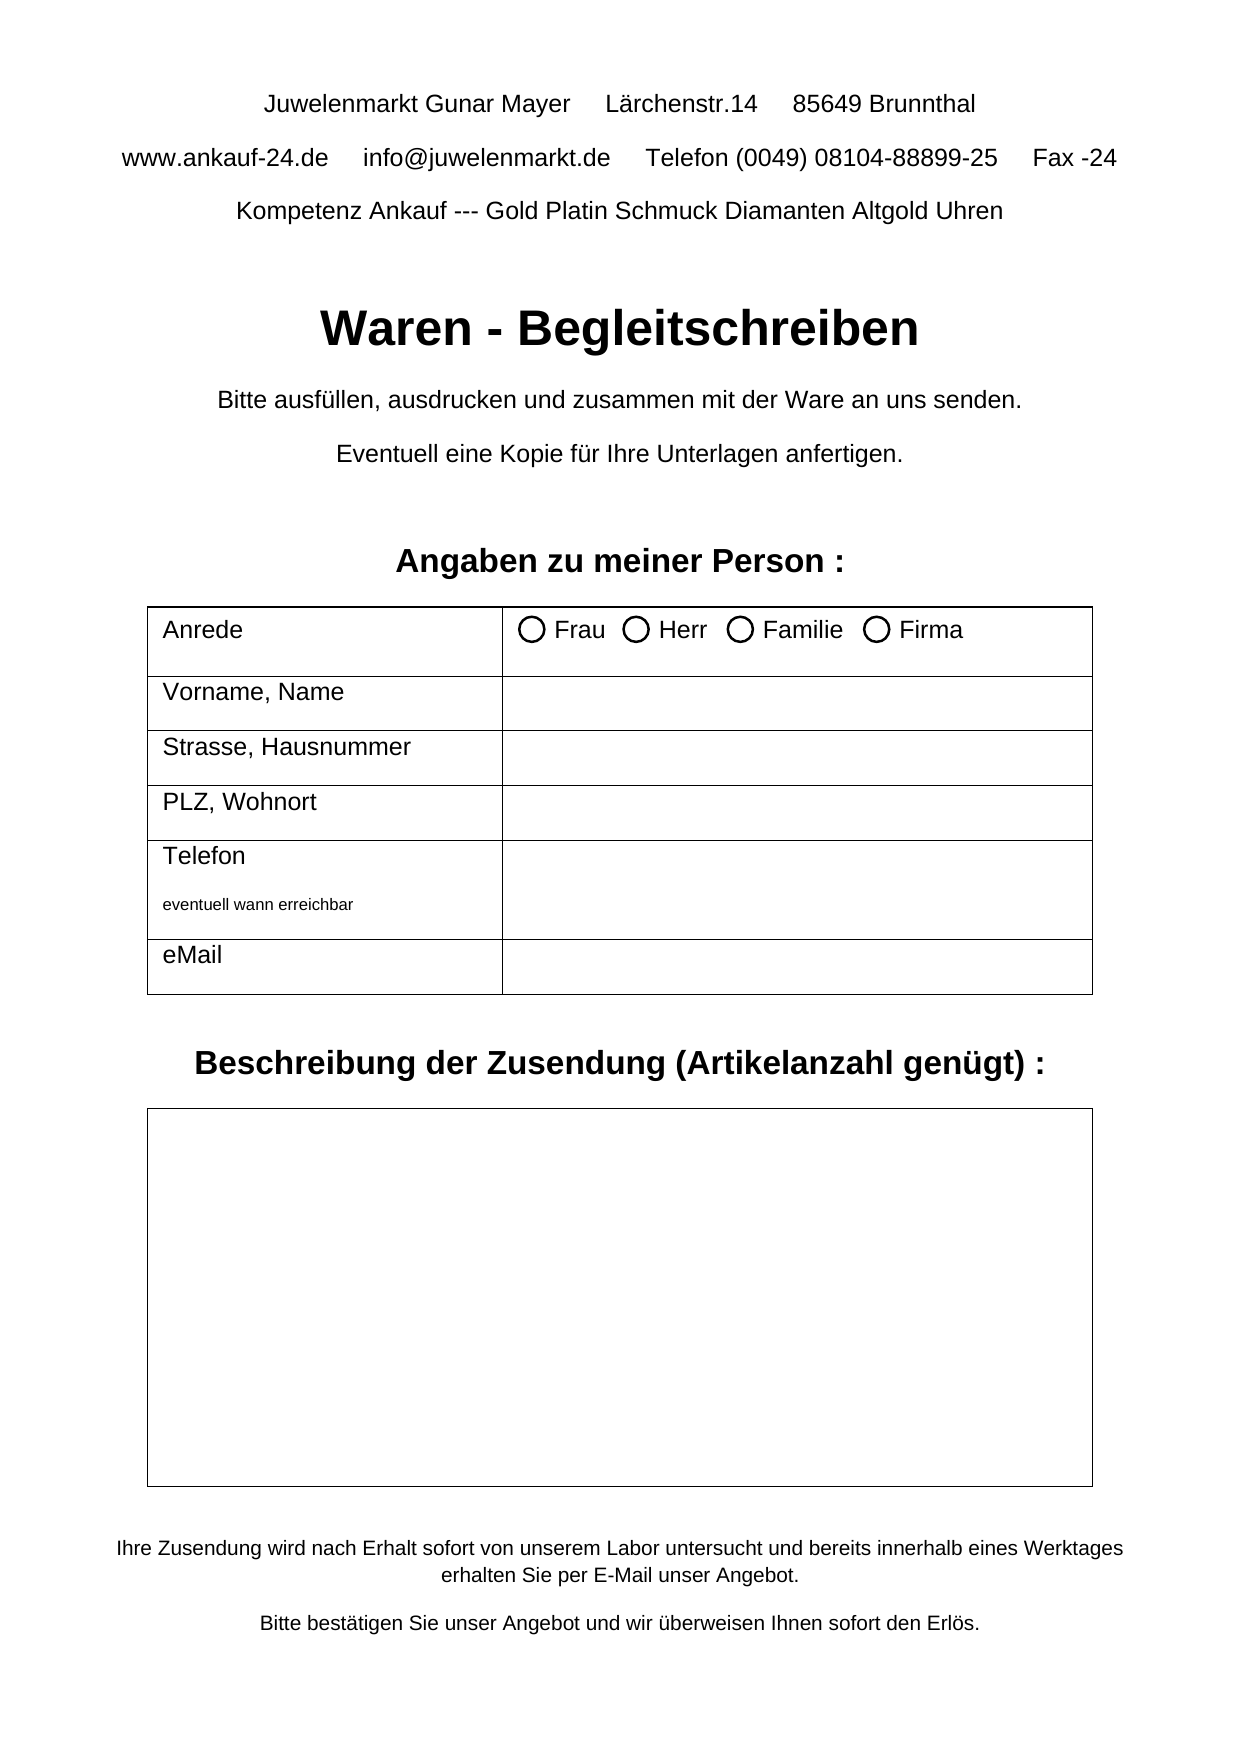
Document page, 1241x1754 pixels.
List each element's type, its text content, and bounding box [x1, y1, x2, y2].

table_cell Vorname, Name [148, 677, 502, 730]
table_cell [503, 786, 1092, 840]
table_cell Strasse, Hausnummer [148, 731, 502, 785]
table_cell PLZ, Wohnort [148, 786, 502, 840]
text www.ankauf-24.de info@juwelenmarkt.de Telefon (0049) 08104-88899-25 Fax -24 [89, 142, 1152, 171]
table_header [503, 608, 1092, 676]
table_header [148, 1109, 1092, 1486]
table_cell [503, 940, 1092, 993]
text Bitte bestätigen Sie unser Angebot und wir überweisen Ihnen sofort den Erlös. [89, 1611, 1152, 1635]
text Eventuell eine Kopie für Ihre Unterlagen anfertigen. [89, 439, 1152, 468]
table_cell eMail [148, 940, 502, 993]
table_cell [503, 841, 1092, 939]
text Angaben zu meiner Person : [89, 541, 1152, 580]
table_header Anrede [148, 608, 502, 676]
table_cell Telefon eventuell wann erreichbar [148, 841, 502, 939]
text Bitte ausfüllen, ausdrucken und zusammen mit der Ware an uns senden. [89, 385, 1152, 414]
text Kompetenz Ankauf --- Gold Platin Schmuck Diamanten Altgold Uhren [89, 196, 1152, 225]
table_cell [503, 677, 1092, 730]
text Beschreibung der Zusendung (Artikelanzahl genügt) : [89, 1043, 1152, 1081]
text Ihre Zusendung wird nach Erhalt sofort von unserem Labor untersucht und bereits innerhalb eines Werktages erhalten Sie per E-Mail unser Angebot. [89, 1535, 1152, 1587]
text Waren - Begleitschreiben [89, 298, 1152, 356]
table_cell [503, 731, 1092, 785]
text Juwelenmarkt Gunar Mayer Lärchenstr.14 85649 Brunnthal [89, 89, 1152, 117]
